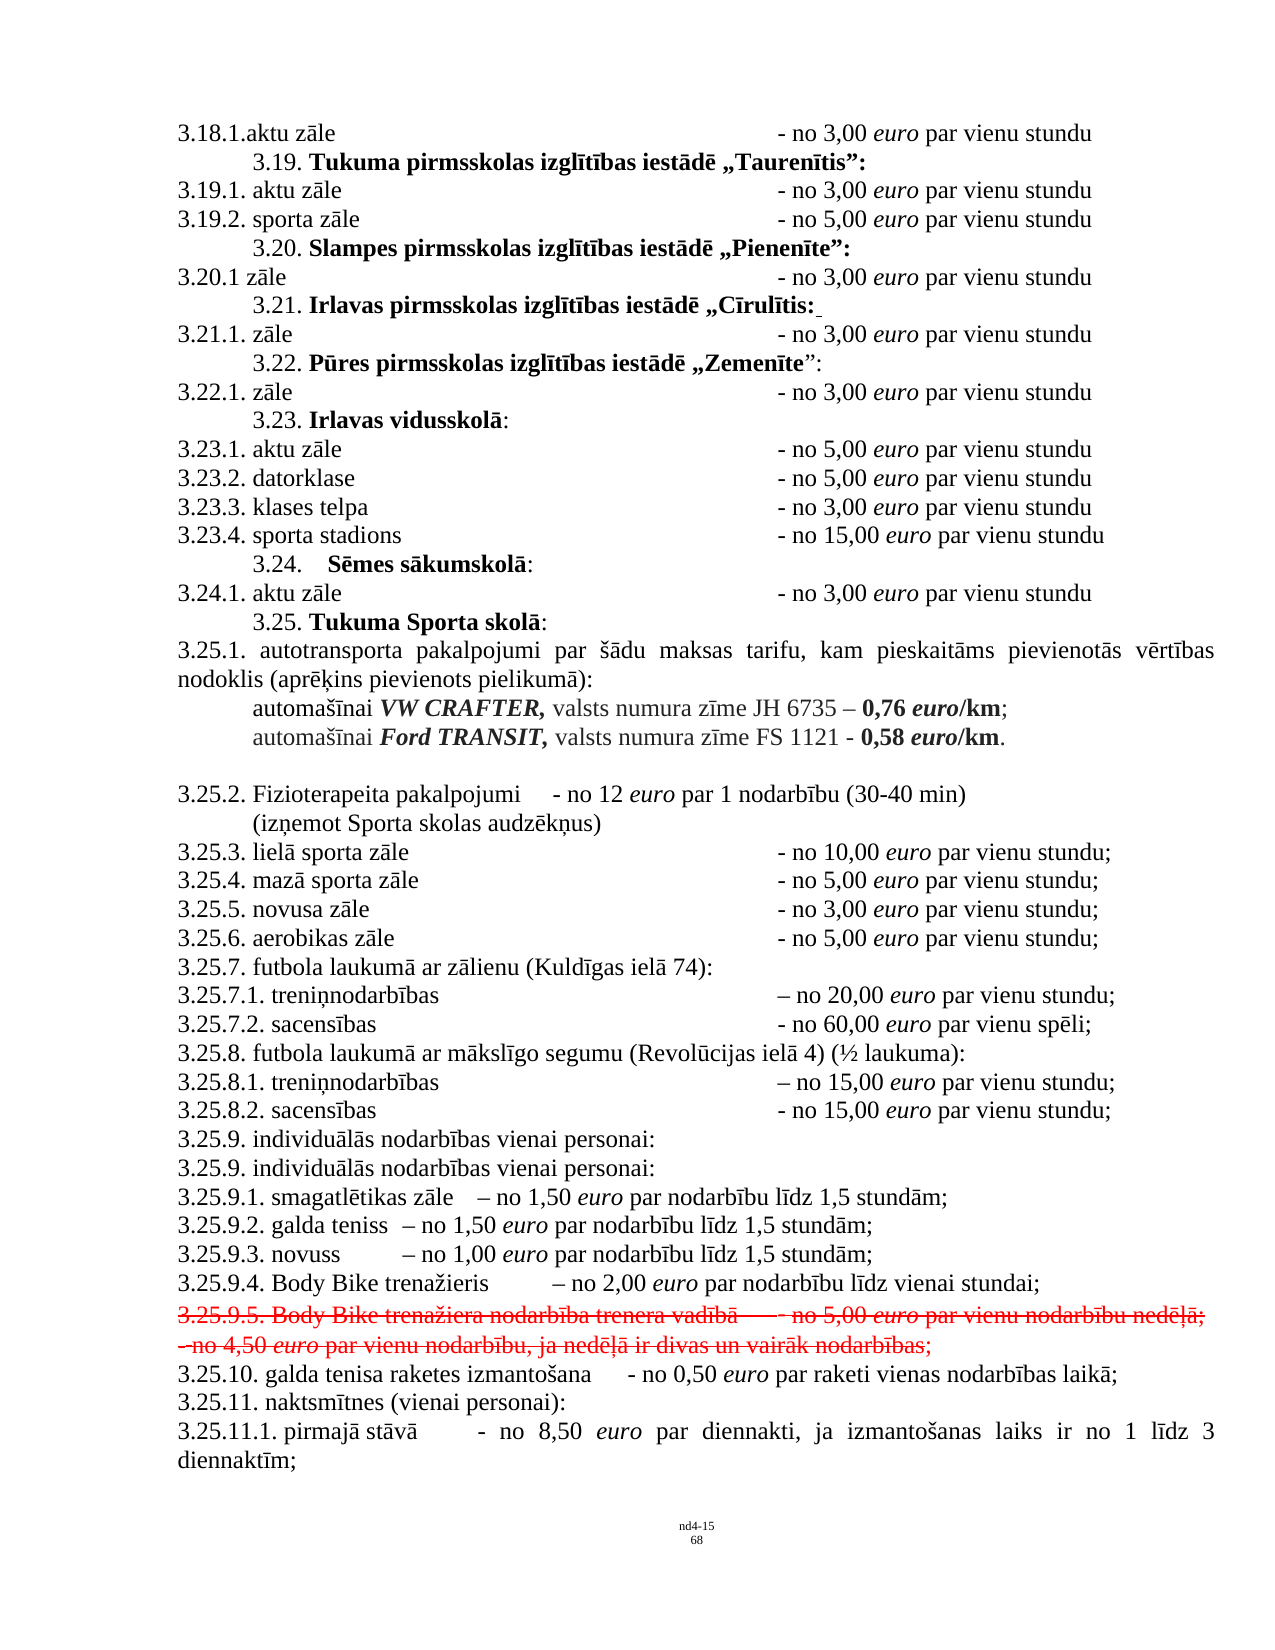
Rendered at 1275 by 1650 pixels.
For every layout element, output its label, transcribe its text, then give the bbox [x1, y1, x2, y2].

text 3.25.8.2. sacensības - no 15,00 euro par vienu stundu; [177, 1096, 1216, 1124]
text 3.25.9.1. smagatlētikas zāle – no 1,50 euro par nodarbību līdz 1,5 stundām; [177, 1182, 1216, 1211]
text 3.25.9. individuālās nodarbības vienai personai: [177, 1153, 1216, 1182]
text 3.25.3. lielā sporta zāle - no 10,00 euro par vienu stundu; [177, 837, 1216, 866]
text 3.25.7. futbola laukumā ar zālienu (Kuldīgas ielā 74): [177, 952, 1216, 981]
text - no 4,50 euro par vienu nodarbību, ja nedēļā ir divas un vairāk nodarbības; [177, 1330, 1216, 1359]
text 3.22. Pūres pirmsskolas izglītības iestādē „Zemenīte”: [177, 348, 1216, 377]
text 3.25.2. Fizioterapeita pakalpojumi - no 12 euro par 1 nodarbību (30-40 min) [177, 779, 1216, 808]
text 3.19.2. sporta zāle - no 5,00 euro par vienu stundu [177, 204, 1216, 233]
text 3.24. Sēmes sākumskolā: [177, 549, 1216, 578]
text 3.25.7.1. treniņnodarbības – no 20,00 euro par vienu stundu; [177, 981, 1216, 1009]
text 3.25.11. naktsmītnes (vienai personai): [177, 1387, 1216, 1416]
text 3.23. Irlavas vidusskolā: [177, 406, 1216, 434]
text 3.20.1 zāle - no 3,00 euro par vienu stundu [177, 262, 1216, 291]
text 3.23.4. sporta stadions - no 15,00 euro par vienu stundu [177, 521, 1216, 549]
text 3.25.4. mazā sporta zāle - no 5,00 euro par vienu stundu; [177, 866, 1216, 894]
text 3.25.1. autotransporta pakalpojumi par šādu maksas tarifu, kam pieskaitāms pievienotās vērtības nodoklis (aprēķins pievienots pielikumā): [177, 636, 1216, 693]
text 3.25. Tukuma Sporta skolā: [177, 607, 1216, 636]
text 3.19. Tukuma pirmsskolas izglītības iestādē „Taurenītis”: [177, 147, 1216, 176]
text 3.25.8. futbola laukumā ar mākslīgo segumu (Revolūcijas ielā 4) (½ laukuma): [177, 1038, 1216, 1067]
text 3.25.7.2. sacensības - no 60,00 euro par vienu spēli; [177, 1009, 1216, 1038]
text 3.20. Slampes pirmsskolas izglītības iestādē „Pienenīte”: [177, 233, 1216, 262]
text 3.25.11.1. pirmajā stāvā - no 8,50 euro par diennakti, ja izmantošanas laiks ir no 1 līdz 3 diennaktīm; [177, 1416, 1216, 1474]
text 3.22.1. zāle - no 3,00 euro par vienu stundu [177, 377, 1216, 406]
text 3.25.10. galda tenisa raketes izmantošana - no 0,50 euro par raketi vienas nodarbības laikā; [177, 1359, 1216, 1387]
text 3.23.1. aktu zāle - no 5,00 euro par vienu stundu [177, 434, 1216, 463]
text 3.25.5. novusa zāle - no 3,00 euro par vienu stundu; [177, 894, 1216, 923]
text 3.24.1. aktu zāle - no 3,00 euro par vienu stundu [177, 578, 1216, 607]
text 3.25.9.4. Body Bike trenažieris – no 2,00 euro par nodarbību līdz vienai stundai; [177, 1268, 1216, 1297]
text 3.21.1. zāle - no 3,00 euro par vienu stundu [177, 319, 1216, 348]
text 3.18.1.aktu zāle - no 3,00 euro par vienu stundu [177, 118, 1216, 147]
text 3.25.8.1. treniņnodarbības – no 15,00 euro par vienu stundu; [177, 1067, 1216, 1096]
text automašīnai VW CRAFTER, valsts numura zīme JH 6735 – 0,76 euro/km; [177, 693, 1216, 722]
text 3.25.9.5. Body Bike trenažiera nodarbība trenera vadībā - no 5,00 euro par vienu nodarbību nedēļā; [177, 1297, 1216, 1330]
text 3.25.6. aerobikas zāle - no 5,00 euro par vienu stundu; [177, 923, 1216, 952]
text 3.25.9.2. galda teniss – no 1,50 euro par nodarbību līdz 1,5 stundām; [177, 1211, 1216, 1239]
text 3.23.3. klases telpa - no 3,00 euro par vienu stundu [177, 492, 1216, 521]
text 3.25.9. individuālās nodarbības vienai personai: [177, 1124, 1216, 1153]
text 3.25.9.3. novuss – no 1,00 euro par nodarbību līdz 1,5 stundām; [177, 1239, 1216, 1268]
text 3.19.1. aktu zāle - no 3,00 euro par vienu stundu [177, 176, 1216, 204]
text automašīnai Ford TRANSIT, valsts numura zīme FS 1121 - 0,58 euro/km. [177, 722, 1216, 751]
text 3.23.2. datorklase - no 5,00 euro par vienu stundu [177, 463, 1216, 492]
text 3.21. Irlavas pirmsskolas izglītības iestādē „Cīrulītis: [177, 291, 1216, 319]
text (izņemot Sporta skolas audzēkņus) [177, 808, 1216, 837]
